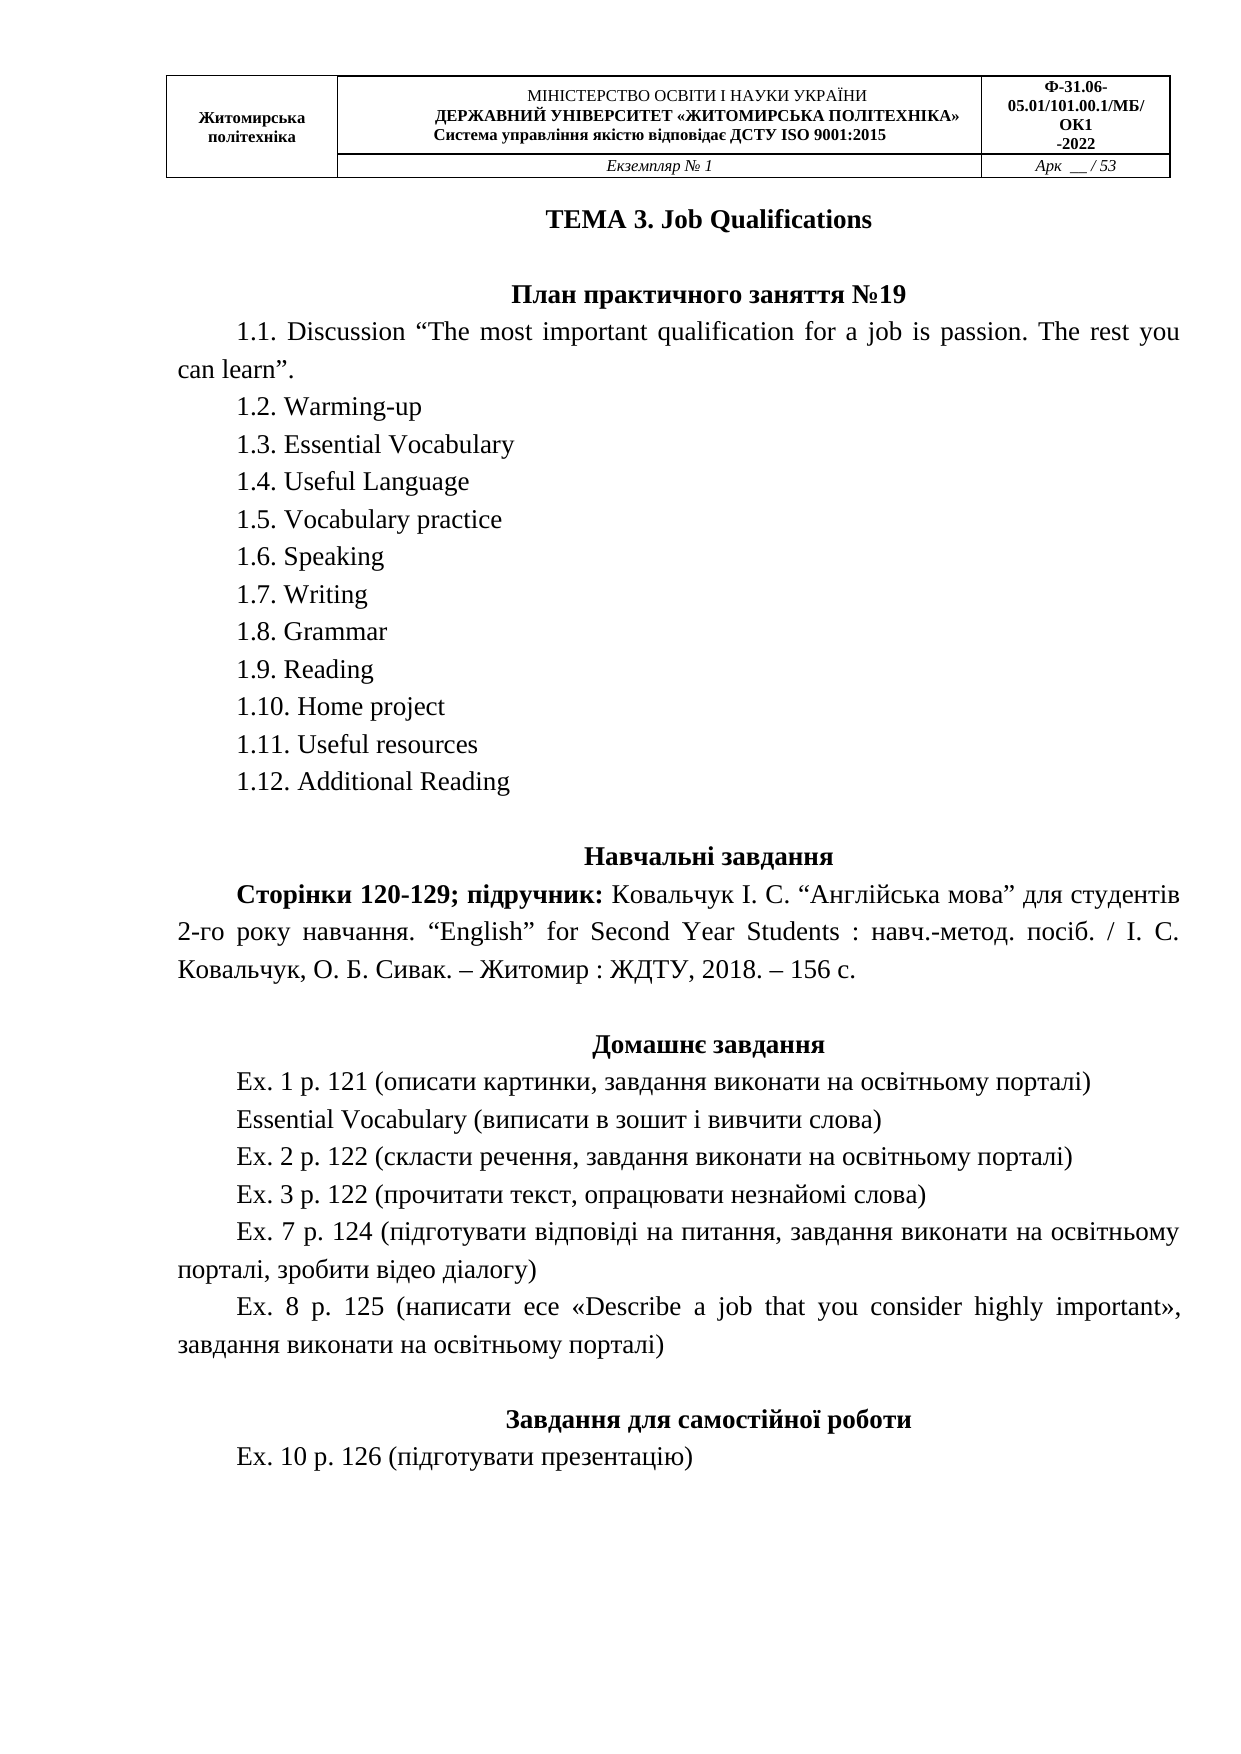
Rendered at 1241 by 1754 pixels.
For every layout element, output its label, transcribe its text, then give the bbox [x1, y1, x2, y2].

text 1.10. Home project [177, 684, 1181, 721]
text Ex. 1 p. 121 (описати картинки, завдання виконати на освітньому порталі) [177, 1059, 1181, 1096]
text 1.8. Grammar [177, 609, 1181, 646]
text Навчальні завдання [177, 834, 1181, 871]
text Ex. 2 p. 122 (скласти речення, завдання виконати на освітньому порталі) [177, 1134, 1181, 1171]
text 1.7. Writing [177, 571, 1181, 609]
text 1.5. Vocabulary practice [177, 496, 1181, 534]
text Домашнє завдання [177, 1021, 1181, 1059]
text 1.9. [177, 646, 1181, 684]
text 1.12. Additional Reading [177, 759, 1181, 796]
text Завдання для самостійної роботи [177, 1396, 1181, 1434]
text План практичного заняття №19 [177, 271, 1181, 309]
text 1.6. Speaking [177, 534, 1181, 571]
text 1.3. Essential Vocabulary [177, 421, 1181, 459]
text 1.1. Discussion “The most important qualification for a job is passion. The rest you can learn”. [177, 309, 1181, 384]
text 1.11. Useful resources [177, 721, 1181, 759]
text Ex. 7 p. 124 (підготувати відповіді на питання, завдання виконати на освітньому порталі, зробити відео діалогу) [177, 1209, 1181, 1284]
text Ex. 10 p. 126 (підготувати презентацію) [177, 1434, 1181, 1471]
text ТЕМА 3. Job Qualifications [177, 196, 1181, 234]
text Сторінки 120-129; підручник: Ковальчук І. С. “Англійська мова” для студентів 2-го року навчання. “English” for Second Year Students : навч.-метод. посіб. / І. С. Ковальчук, О. Б. Сивак. – Житомир : ЖДТУ, 2018. – 156 с. [177, 946, 1181, 984]
text Сторінки 120-129; підручник: Ковальчук І. С. “Англійська мова” для студентів 2-го року навчання. “English” for Second Year Students : навч.-метод. посіб. / І. С. Ковальчук, О. Б. Сивак. – Житомир : ЖДТУ, 2018. – 156 с. [177, 871, 1181, 915]
text Essential Vocabulary (виписати в зошит і вивчити слова) [177, 1096, 1181, 1134]
text 1.4. Useful Language [177, 459, 1181, 496]
text 1.2. Warming-up [177, 384, 1181, 421]
text Ex. 8 p. 125 (написати есе «Describe a job that you consider highly important», завдання виконати на освітньому порталі) [177, 1284, 1181, 1359]
text Ex. 3 p. 122 (прочитати текст, опрацювати незнайомі слова) [177, 1171, 1181, 1209]
